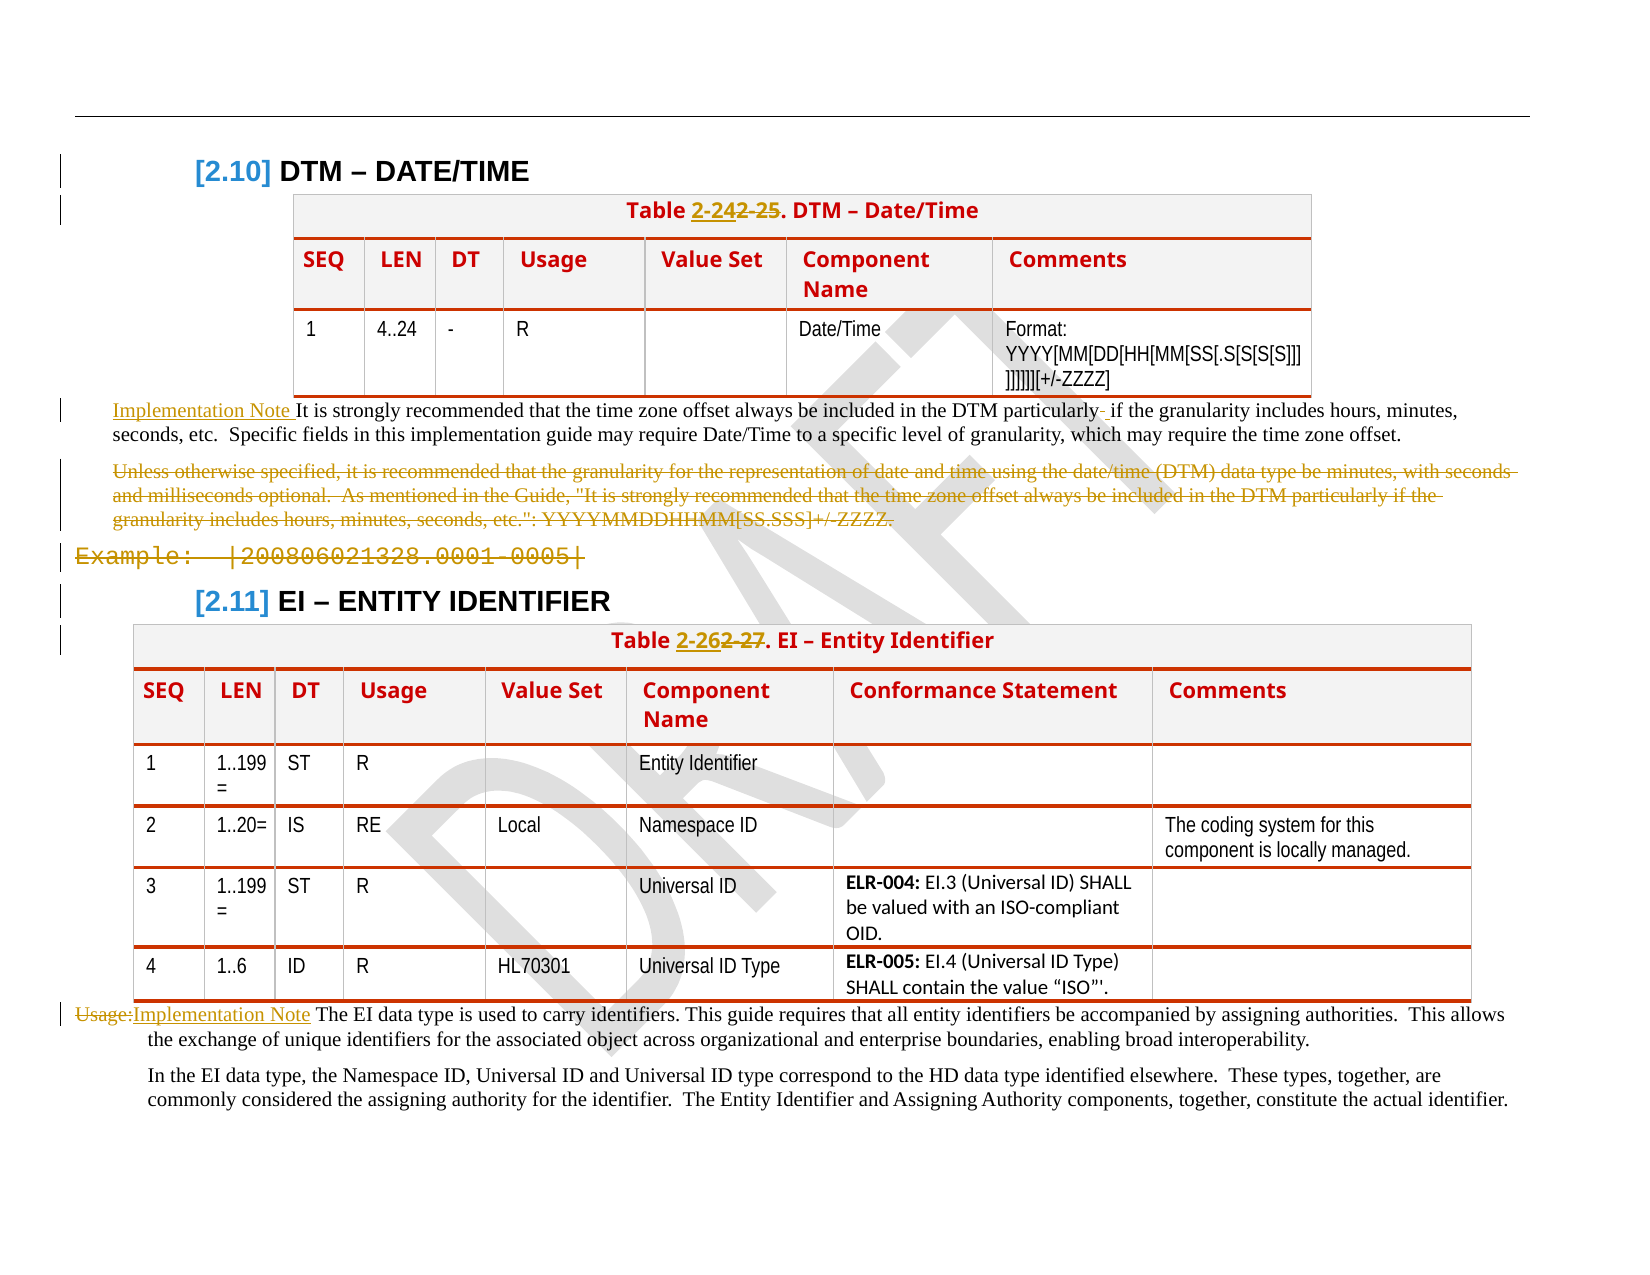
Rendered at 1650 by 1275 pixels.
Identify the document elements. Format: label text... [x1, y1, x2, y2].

table_cell Value Set [646, 240, 786, 308]
table_cell ELR-005: EI.4 (Universal ID Type) SHALL contain the value “ISO”'. [834, 949, 1152, 999]
table_cell Namespace ID [627, 808, 833, 866]
subtitle DTM – Date/Time [195, 154, 1530, 188]
table_cell ID [276, 949, 343, 999]
table_cell [834, 808, 1152, 866]
table_cell ST [276, 869, 343, 945]
table_cell Universal ID [627, 869, 833, 945]
text In the EI data type, the Namespace ID, Universal ID and Universal ID type correspond to the HD data type identified elsewhere. These types, together, are commonly considered the assigning authority for the identifier. The Entity Identifier and Assigning Authority components, together, constitute the actual identifier. [147, 1063, 1530, 1111]
table_cell Conformance Statement [834, 671, 1152, 743]
table_cell 4 [134, 949, 204, 999]
table_cell [486, 746, 626, 804]
table_cell [1153, 949, 1471, 999]
table_cell HL70301 [486, 949, 626, 999]
subtitle EI – Entity Identifier [195, 584, 1530, 618]
table_cell [834, 746, 1152, 804]
table_cell R [344, 869, 485, 945]
table_cell Component Name [787, 240, 992, 308]
table_cell [1153, 869, 1471, 945]
table_cell LEN [365, 240, 435, 308]
table_cell Component Name [627, 671, 833, 743]
table_cell 2 [134, 808, 204, 866]
table_cell RE [344, 808, 485, 866]
table_cell LEN [205, 671, 274, 743]
text The EI data type is used to carry identifiers. This guide requires that all entity identifiers be accompanied by assigning authorities. This allows the exchange of unique identifiers for the associated object across organizational and enterprise boundaries, enabling broad interoperability. [75, 1002, 1530, 1051]
table_cell Usage [504, 240, 644, 308]
table_cell DT [276, 671, 343, 743]
table_cell Entity Identifier [627, 746, 833, 804]
table_cell 4..24 [365, 311, 435, 395]
table_cell ST [276, 746, 343, 804]
table_cell 3 [134, 869, 204, 945]
table_cell 1..199= [205, 746, 274, 804]
table_cell [1153, 746, 1471, 804]
table_cell 1..20= [205, 808, 274, 866]
table_cell R [344, 746, 485, 804]
table_cell Value Set [486, 671, 626, 743]
table_cell 1..199= [205, 869, 274, 945]
text It is strongly recommended that the time zone offset always be included in the DTM particularlyif the granularity includes hours, minutes, seconds, etc. Specific fields in this implementation guide may require Date/Time to a specific level of granularity, which may require the time zone offset. [112, 398, 1530, 446]
table_header Table 2. EI – Entity Identifier [134, 625, 1471, 667]
table_cell Date/Time [787, 311, 992, 395]
table_cell 1..6 [205, 949, 274, 999]
table_cell Usage [344, 671, 485, 743]
table_cell SEQ [294, 240, 364, 308]
table_cell IS [276, 808, 343, 866]
table_cell SEQ [134, 671, 204, 743]
table_cell DT [436, 240, 503, 308]
table_cell [486, 869, 626, 945]
table_cell ELR-004: EI.3 (Universal ID) SHALL be valued with an ISO-compliant OID. [834, 869, 1152, 945]
table_cell Comments [1153, 671, 1471, 743]
table_cell R [344, 949, 485, 999]
table_cell The coding system for this component is locally managed. [1153, 808, 1471, 866]
table_cell Universal ID Type [627, 949, 833, 999]
table_cell Comments [993, 240, 1311, 308]
table_cell Format: YYYY[MM[DD[HH[MM[SS[.S[S[S[S]]]]]]]]][+/-ZZZZ] [993, 311, 1311, 395]
table_cell Local [486, 808, 626, 866]
table_cell 1 [134, 746, 204, 804]
table_cell R [504, 311, 644, 395]
table_header Table 2. DTM – Date/Time [294, 195, 1311, 237]
table_cell [646, 311, 786, 395]
table_cell 1 [294, 311, 364, 395]
